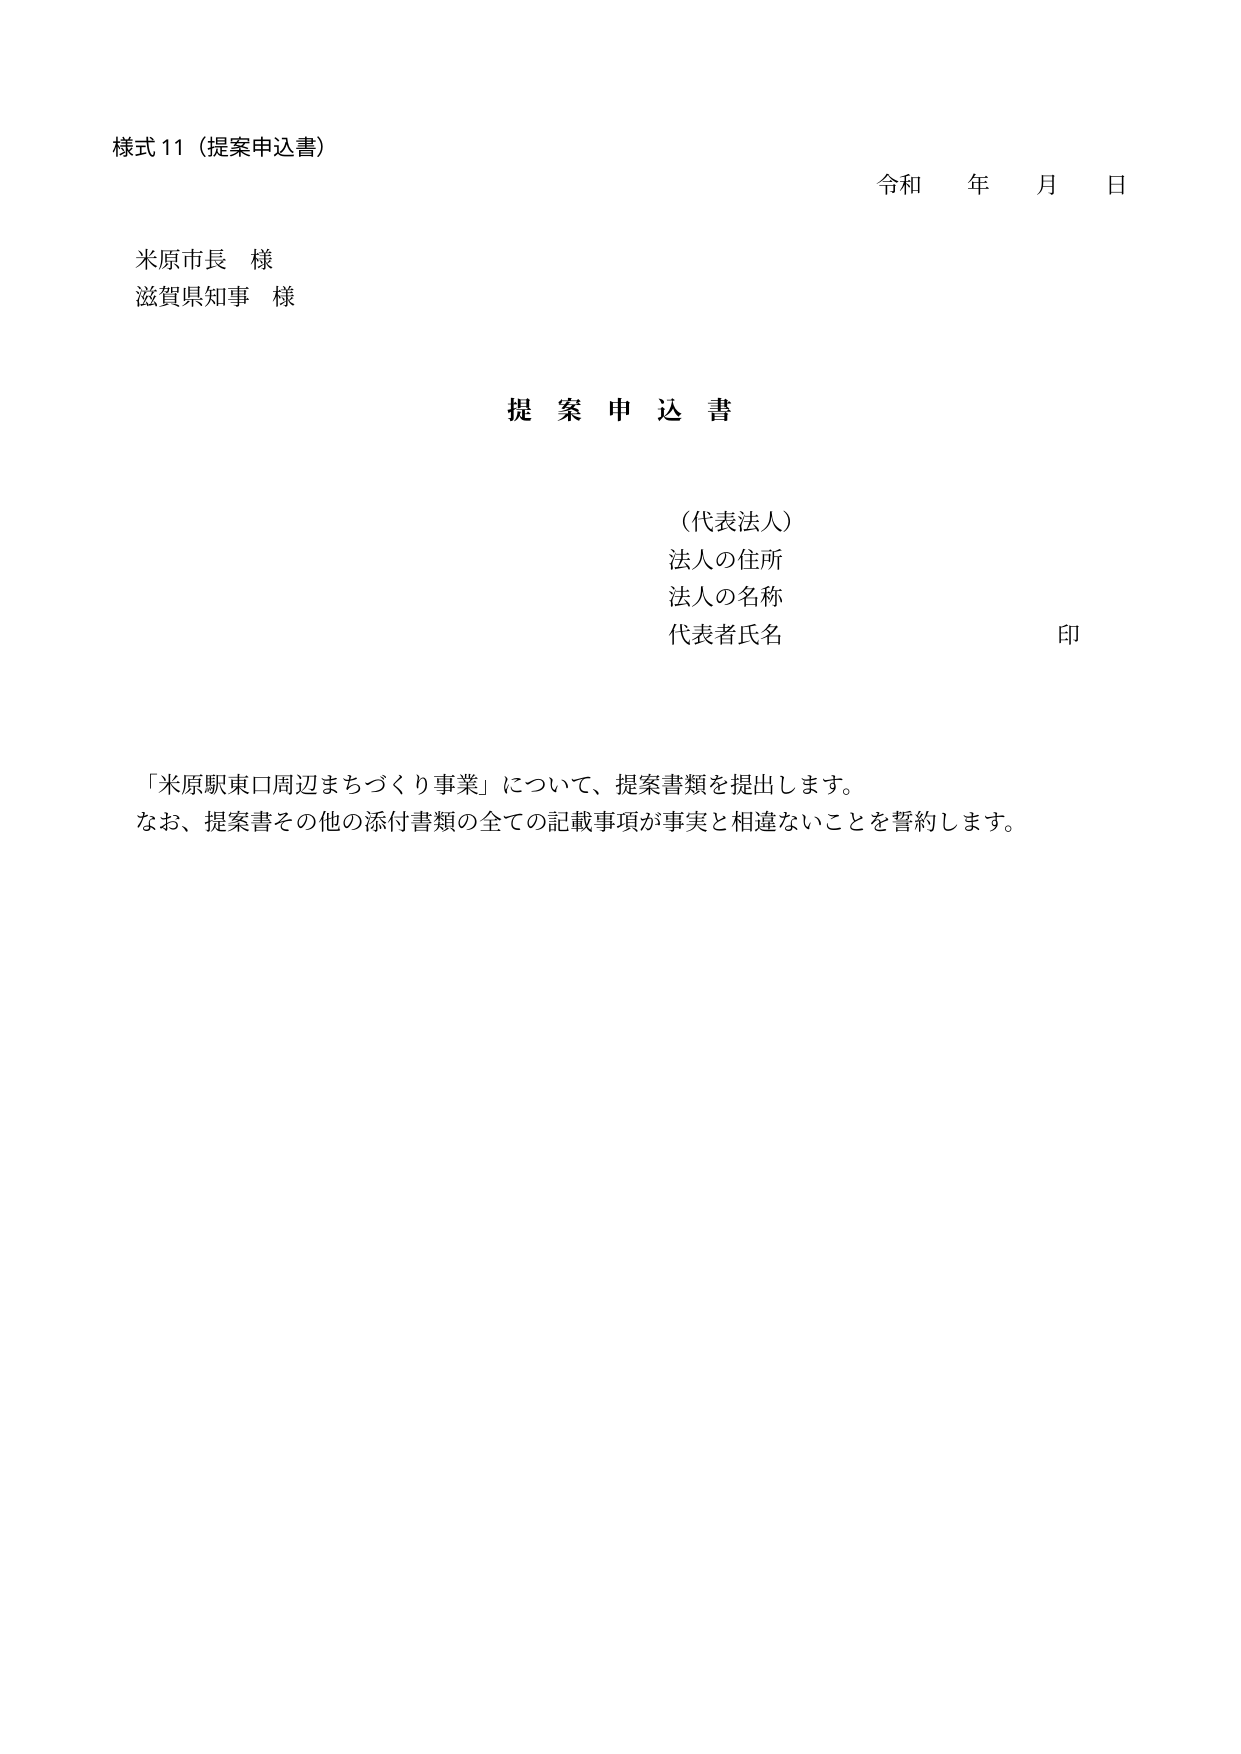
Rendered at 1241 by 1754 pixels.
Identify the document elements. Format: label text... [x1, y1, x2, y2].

text 法人の名称 [668, 577, 1128, 614]
text なお、提案書その他の添付書類の全ての記載事項が事実と相違ないことを誓約します。 [112, 802, 1128, 839]
text 滋賀県知事 様 [112, 277, 1128, 314]
text 代表者氏名 印 [668, 614, 1128, 652]
text 米原市長 様 [112, 239, 1128, 277]
text 令和 年 月 日 [112, 164, 1128, 202]
text 提 案 申 込 書 [112, 389, 1128, 427]
text （代表法人） [668, 502, 1128, 539]
subtitle 様式11（提案申込書） [112, 127, 1128, 164]
text 「米原駅東口周辺まちづくり事業」について、提案書類を提出します。 [112, 764, 1128, 802]
text 法人の住所 [668, 539, 1128, 577]
